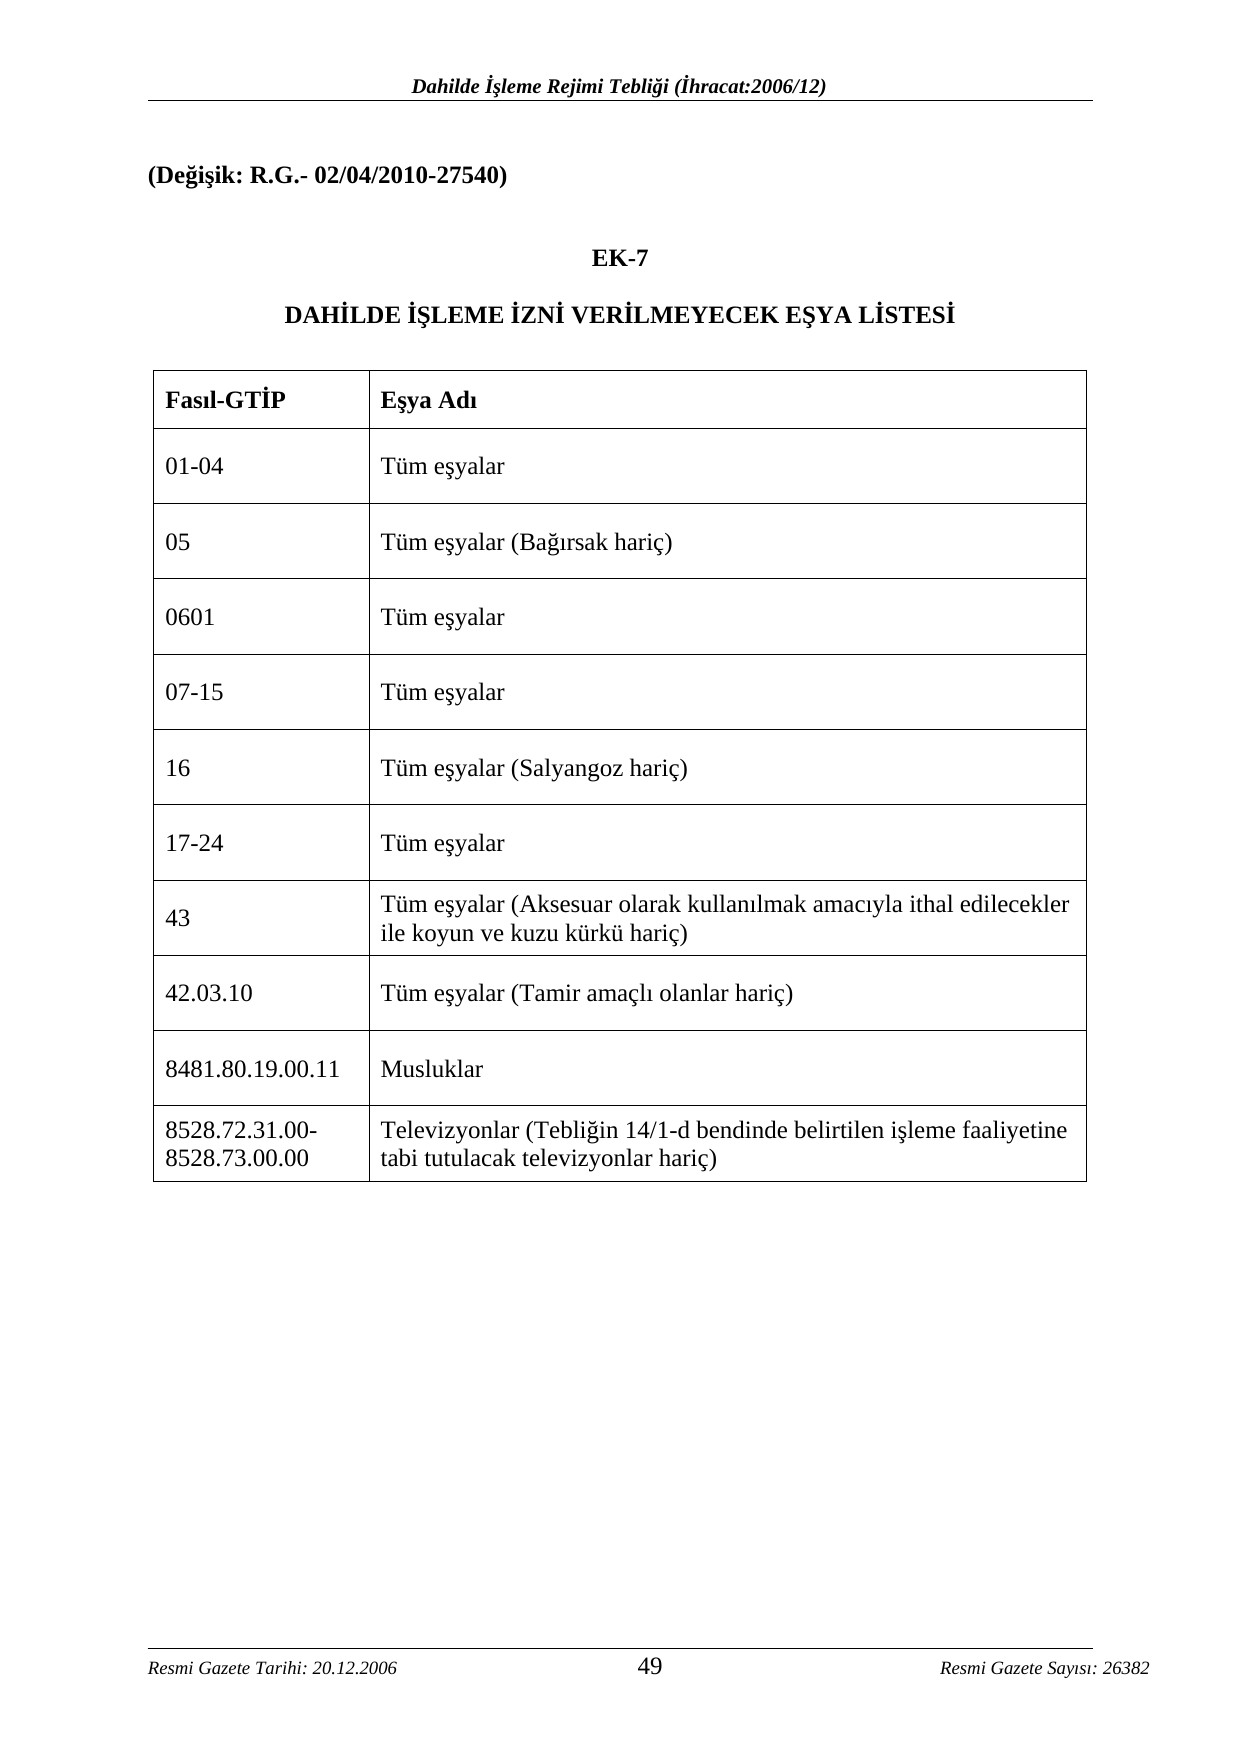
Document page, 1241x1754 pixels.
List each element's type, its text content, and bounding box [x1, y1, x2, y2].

table_cell 8481.80.19.00.11 [154, 1031, 369, 1105]
table_cell 05 [154, 504, 369, 578]
table_cell 42.03.10 [154, 956, 369, 1030]
table_cell 07-15 [154, 655, 369, 729]
table_cell Tüm eşyalar (Bağırsak hariç) [370, 504, 1086, 578]
text (Değişik: R.G.- 02/04/2010-27540) [148, 160, 1093, 189]
table_cell 16 [154, 730, 369, 804]
table_cell Tüm eşyalar [370, 579, 1086, 653]
table_cell 8528.72.31.00-8528.73.00.00 [154, 1106, 369, 1181]
table_cell 0601 [154, 579, 369, 653]
table_cell Tüm eşyalar (Salyangoz hariç) [370, 730, 1086, 804]
table_cell Tüm eşyalar [370, 805, 1086, 879]
table_cell Tüm eşyalar [370, 655, 1086, 729]
table_header Eşya Adı [370, 371, 1086, 428]
table_cell Tüm eşyalar [370, 429, 1086, 503]
table_cell Musluklar [370, 1031, 1086, 1105]
table_cell 43 [154, 881, 369, 955]
table_cell Tüm eşyalar (Tamir amaçlı olanlar hariç) [370, 956, 1086, 1030]
table_cell 01-04 [154, 429, 369, 503]
table_cell 17-24 [154, 805, 369, 879]
table_cell Tüm eşyalar (Aksesuar olarak kullanılmak amacıyla ithal edilecekler ile koyun ve kuzu kürkü hariç) [370, 881, 1086, 955]
table_header Fasıl-GTİP [154, 371, 369, 428]
table_cell Televizyonlar (Tebliğin 14/1-d bendinde belirtilen işleme faaliyetine tabi tutulacak televizyonlar hariç) [370, 1106, 1086, 1181]
text EK-7 DAHİLDE İŞLEME İZNİ VERİLMEYECEK EŞYA LİSTESİ [148, 243, 1093, 329]
